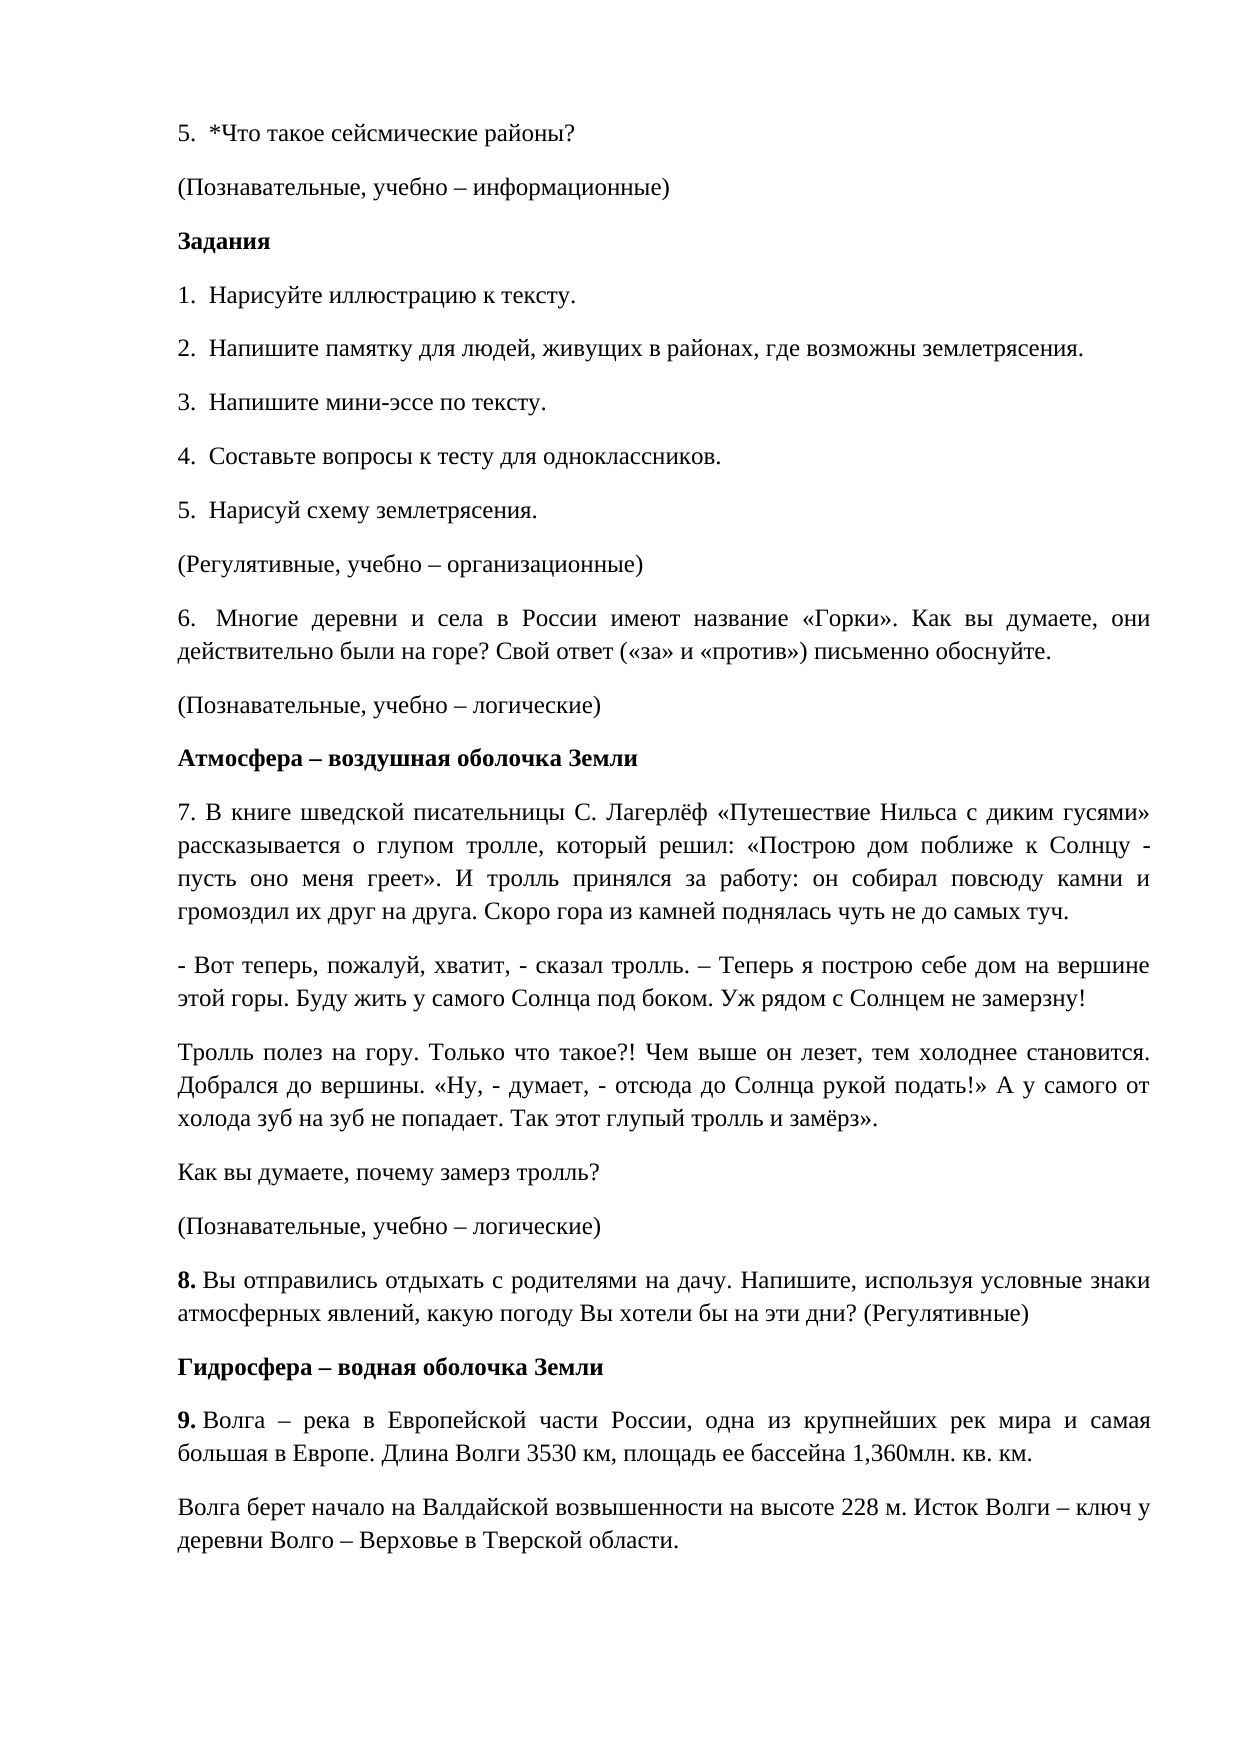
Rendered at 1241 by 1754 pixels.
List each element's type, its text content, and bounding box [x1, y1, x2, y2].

text Как вы думаете, почему замерз тролль? [177, 1157, 1152, 1186]
text 8. Вы отправились отдыхать с родителями на дачу. Напишите, используя условные знаки атмосферных явлений, какую погоду Вы хотели бы на эти дни? (Регулятивные) [177, 1265, 1152, 1327]
text 9. Волга – река в Европейской части России, одна из крупнейших рек мира и самая большая в Европе. Длина Волги 3530 км, площадь ее бассейна 1,360млн. кв. км. [177, 1406, 1152, 1467]
text Гидросфера – водная оболочка Земли [177, 1352, 1152, 1380]
text 6. Многие деревни и села в России имеют название «Горки». Как вы думаете, они действительно были на горе? Свой ответ («за» и «против») письменно обоснуйте. [177, 603, 1152, 664]
text 3. Напишите мини-эссе по тексту. [177, 387, 1152, 416]
text (Регулятивные, учебно – организационные) [177, 549, 1152, 578]
text 4. Составьте вопросы к тесту для одноклассников. [177, 441, 1152, 470]
text - Вот теперь, пожалуй, хватит, - сказал тролль. – Теперь я построю себе дом на вершине этой горы. Буду жить у самого Солнца под боком. Уж рядом с Солнцем не замерзну! [177, 950, 1152, 1012]
text Волга берет начало на Валдайской возвышенности на высоте 228 м. Исток Волги – ключ у деревни Волго – Верховье в Тверской области. [177, 1492, 1152, 1554]
text 7. В книге шведской писательницы С. Лагерлёф «Путешествие Нильса с диким гусями» рассказывается о глупом тролле, который решил: «Построю дом поближе к Солнцу - пусть оно меня греет». И тролль принялся за работу: он собирал повсюду камни и громоздил их друг на друга. Скоро гора из камней поднялась чуть не до самых туч. [177, 797, 1152, 925]
text 1. Нарисуйте иллюстрацию к тексту. [177, 280, 1152, 308]
text 5. *Что такое сейсмические районы? [177, 118, 1152, 147]
text Атмосфера – воздушная оболочка Земли [177, 743, 1152, 772]
text (Познавательные, учебно – логические) [177, 1211, 1152, 1240]
text Задания [177, 226, 1152, 254]
text (Познавательные, учебно – логические) [177, 690, 1152, 718]
text 5. Нарисуй схему землетрясения. [177, 495, 1152, 524]
text (Познавательные, учебно – информационные) [177, 172, 1152, 201]
text Тролль полез на гору. Только что такое?! Чем выше он лезет, тем холоднее становится. Добрался до вершины. «Ну, - думает, - отсюда до Солнца рукой подать!» А у самого от холода зуб на зуб не попадает. Так этот глупый тролль и замёрз». [177, 1037, 1152, 1132]
text 2. Напишите памятку для людей, живущих в районах, где возможны землетрясения. [177, 333, 1152, 362]
